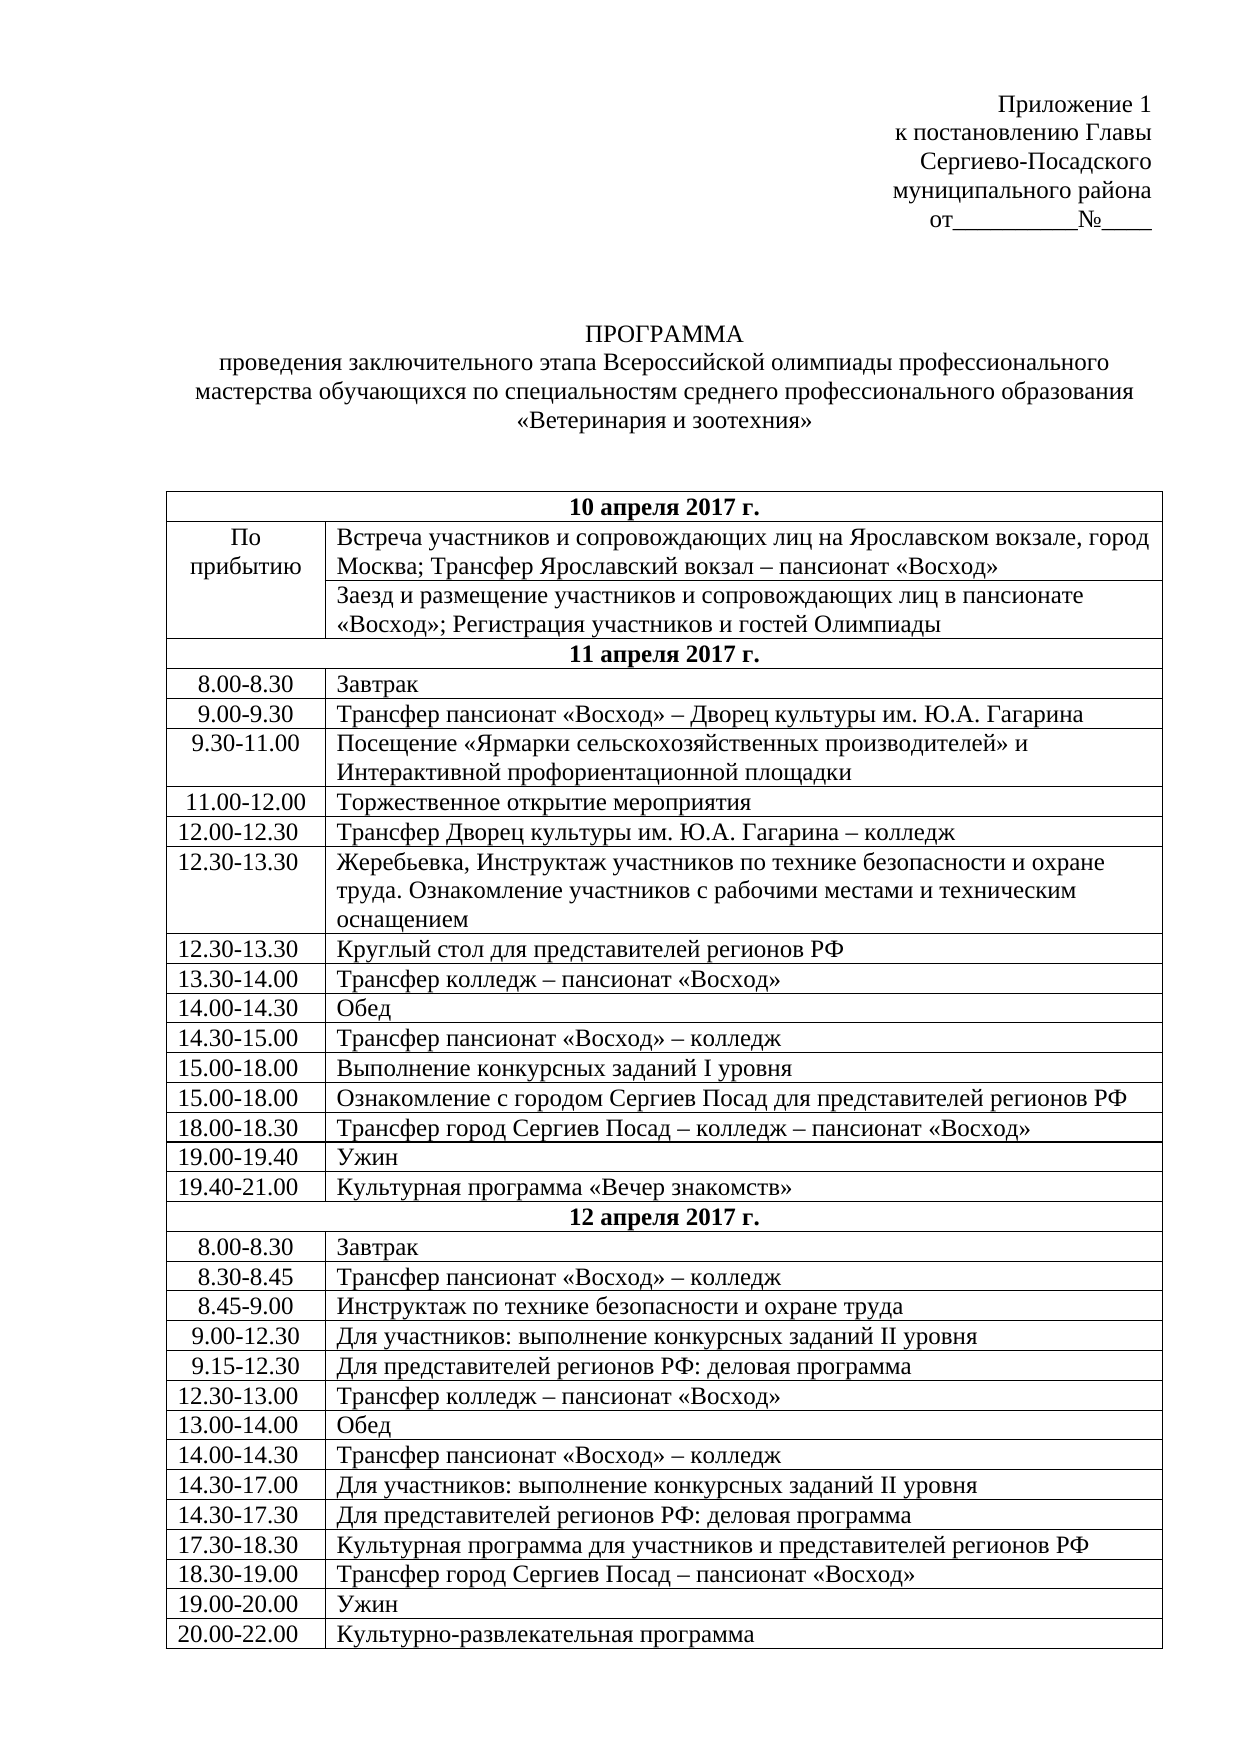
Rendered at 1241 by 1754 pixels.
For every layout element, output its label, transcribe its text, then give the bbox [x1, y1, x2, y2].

table_cell 12 апреля 2017 г. [167, 1202, 1162, 1231]
table_cell 14.30-17.00 [167, 1470, 325, 1499]
table_cell 15.00-18.00 [167, 1053, 325, 1082]
table_cell Инструктаж по технике безопасности и охране труда [326, 1291, 1162, 1320]
table_cell Круглый стол для представителей регионов РФ [326, 934, 1162, 963]
table_cell Ужин [326, 1589, 1162, 1618]
table_cell 13.30-14.00 [167, 964, 325, 992]
table_cell Культурная программа для участников и представителей регионов РФ [326, 1530, 1162, 1558]
table_cell 11 апреля 2017 г. [167, 639, 1162, 668]
text к постановлению Главы [177, 117, 1152, 146]
table_cell Посещение «Ярмарки сельскохозяйственных производителей» и Интерактивной профориентационной площадки [326, 729, 1162, 786]
table_cell Трансфер город Сергиев Посад – колледж – пансионат «Восход» [326, 1113, 1162, 1141]
table_cell 14.00-14.30 [167, 1440, 325, 1469]
table_cell Ознакомление с городом Сергиев Посад для представителей регионов РФ [326, 1083, 1162, 1112]
table_cell Выполнение конкурсных заданий I уровня [326, 1053, 1162, 1082]
table_cell Встреча участников и сопровождающих лиц на Ярославском вокзале, город Москва; Трансфер Ярославский вокзал – пансионат «Восход» [326, 522, 1162, 579]
table_cell 18.00-18.30 [167, 1113, 325, 1141]
table_cell Трансфер пансионат «Восход» – колледж [326, 1440, 1162, 1469]
text проведения заключительного этапа Всероссийской олимпиады профессионального мастерства обучающихся по специальностям среднего профессионального образования «Ветеринария и зоотехния» [177, 347, 1152, 434]
table_cell 11.00-12.00 [167, 787, 325, 816]
table_cell 8.00-8.30 [167, 1232, 325, 1261]
table_cell 9.00-9.30 [167, 699, 325, 727]
table_cell Трансфер колледж – пансионат «Восход» [326, 964, 1162, 992]
table_cell Для представителей регионов РФ: деловая программа [326, 1500, 1162, 1529]
table_cell 19.00-20.00 [167, 1589, 325, 1618]
table_cell Трансфер пансионат «Восход» – Дворец культуры им. Ю.А. Гагарина [326, 699, 1162, 727]
table_cell Для участников: выполнение конкурсных заданий II уровня [326, 1470, 1162, 1499]
table_cell 9.00-12.30 [167, 1321, 325, 1350]
table_cell 12.30-13.00 [167, 1381, 325, 1409]
text Сергиево-Посадского [177, 146, 1152, 175]
table_cell Завтрак [326, 669, 1162, 698]
table_cell Для участников: выполнение конкурсных заданий II уровня [326, 1321, 1162, 1350]
table_cell Трансфер Дворец культуры им. Ю.А. Гагарина – колледж [326, 817, 1162, 846]
table_cell Обед [326, 1411, 1162, 1439]
table_cell 9.30-11.00 [167, 729, 325, 786]
table_cell 8.30-8.45 [167, 1262, 325, 1290]
table_cell Заезд и размещение участников и сопровождающих лиц в пансионате «Восход»; Регистрация участников и гостей Олимпиады [326, 581, 1162, 638]
table_cell Ужин [326, 1143, 1162, 1171]
table_cell 19.00-19.40 [167, 1143, 325, 1171]
table_cell Культурная программа «Вечер знакомств» [326, 1172, 1162, 1201]
text ПРОГРАММА [177, 319, 1152, 347]
table_cell 9.15-12.30 [167, 1351, 325, 1380]
table_cell Трансфер пансионат «Восход» – колледж [326, 1262, 1162, 1290]
table_cell 18.30-19.00 [167, 1560, 325, 1588]
table_cell Торжественное открытие мероприятия [326, 787, 1162, 816]
table_cell 14.30-15.00 [167, 1023, 325, 1052]
table_cell 17.30-18.30 [167, 1530, 325, 1558]
table_cell 13.00-14.00 [167, 1411, 325, 1439]
table_cell Для представителей регионов РФ: деловая программа [326, 1351, 1162, 1380]
table_cell Трансфер колледж – пансионат «Восход» [326, 1381, 1162, 1409]
table_cell 19.40-21.00 [167, 1172, 325, 1201]
table_cell 15.00-18.00 [167, 1083, 325, 1112]
table_cell Жеребьевка, Инструктаж участников по технике безопасности и охране труда. Ознакомление участников с рабочими местами и техническим оснащением [326, 847, 1162, 933]
text Приложение 1 [177, 89, 1152, 117]
table_cell 20.00-22.00 [167, 1619, 325, 1648]
table_cell 8.00-8.30 [167, 669, 325, 698]
text муниципального района [177, 175, 1152, 204]
table_cell 12.00-12.30 [167, 817, 325, 846]
table_cell Обед [326, 994, 1162, 1022]
table_cell По прибытию [167, 522, 325, 638]
table_cell 14.00-14.30 [167, 994, 325, 1022]
table_cell Завтрак [326, 1232, 1162, 1261]
text от__________№____ [177, 204, 1152, 232]
table_cell Трансфер пансионат «Восход» – колледж [326, 1023, 1162, 1052]
table_cell 14.30-17.30 [167, 1500, 325, 1529]
table_cell 8.45-9.00 [167, 1291, 325, 1320]
table_cell Культурно-развлекательная программа [326, 1619, 1162, 1648]
table_header 10 апреля 2017 г. [167, 492, 1162, 521]
table_cell Трансфер город Сергиев Посад – пансионат «Восход» [326, 1560, 1162, 1588]
table_cell 12.30-13.30 [167, 934, 325, 963]
table_cell 12.30-13.30 [167, 847, 325, 933]
